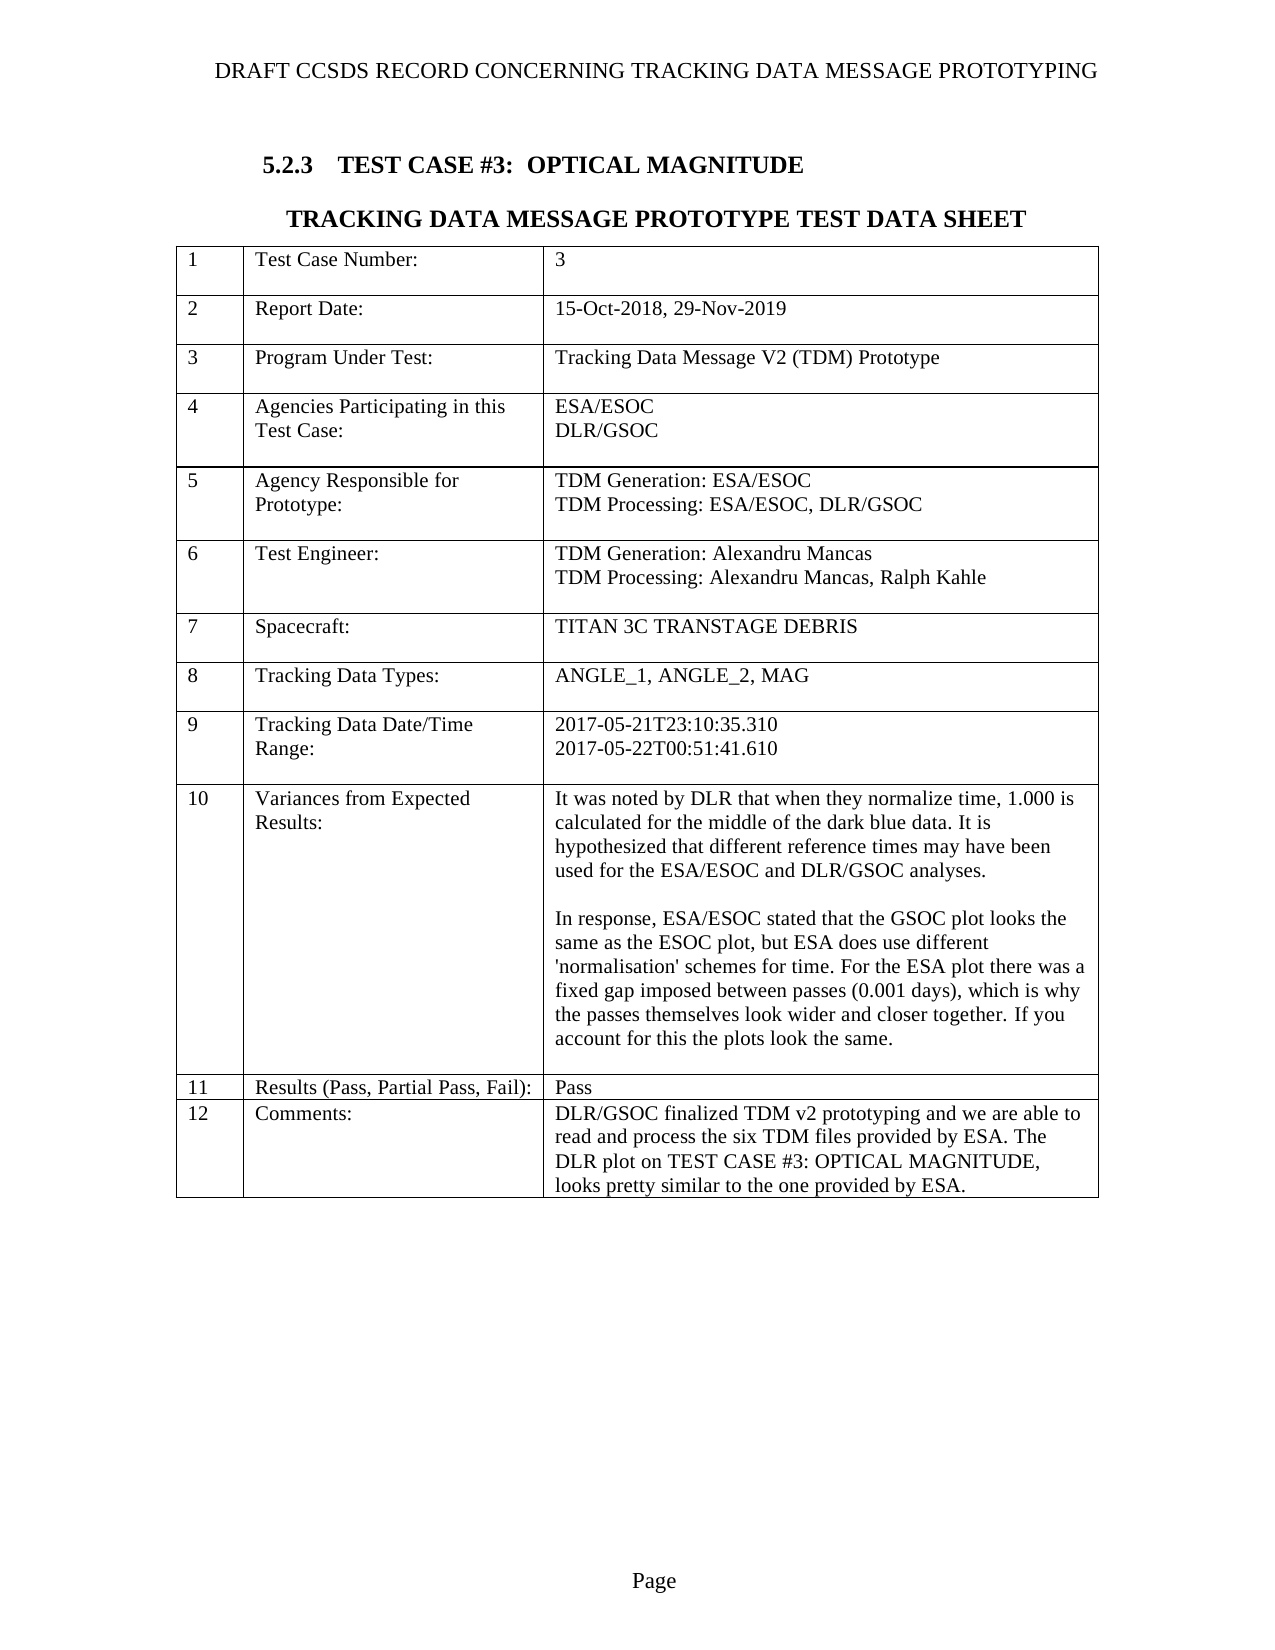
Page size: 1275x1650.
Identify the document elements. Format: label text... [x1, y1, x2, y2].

table_cell Variances from Expected Results: [244, 785, 543, 1074]
table_cell TITAN 3C TRANSTAGE DEBRIS [544, 614, 1098, 662]
table_cell Program Under Test: [244, 345, 543, 393]
table_cell DLR/GSOC finalized TDM v2 prototyping and we are able to read and process the six TDM files provided by ESA. The DLR plot on TEST CASE #3: OPTICAL MAGNITUDE, looks pretty similar to the one provided by ESA. [544, 1100, 1098, 1197]
table_cell 4 [177, 394, 243, 466]
table_cell Agency Responsible for Prototype: [244, 468, 543, 539]
table_cell Comments: [244, 1100, 543, 1197]
subtitle TEST CASE #3: OPTICAL MAGNITUDE [262, 150, 1125, 179]
table_cell Report Date: [244, 296, 543, 344]
table_cell Tracking Data Date/Time Range: [244, 712, 543, 784]
table_header 1 [177, 247, 243, 295]
table_cell ESA/ESOC DLR/GSOC [544, 394, 1098, 466]
table_header Test Case Number: [244, 247, 543, 295]
table_cell 6 [177, 541, 243, 613]
table_cell Tracking Data Message V2 (TDM) Prototype [544, 345, 1098, 393]
table_cell TDM Generation: Alexandru Mancas TDM Processing: Alexandru Mancas, Ralph Kahle [544, 541, 1098, 613]
table_cell 7 [177, 614, 243, 662]
table_cell Results (Pass, Partial Pass, Fail): [244, 1075, 543, 1099]
table_cell Tracking Data Types: [244, 663, 543, 711]
table_cell 9 [177, 712, 243, 784]
table_cell Test Engineer: [244, 541, 543, 613]
table_cell ANGLE_1, ANGLE_2, MAG [544, 663, 1098, 711]
table_cell 12 [177, 1100, 243, 1197]
table_cell Spacecraft: [244, 614, 543, 662]
table_cell Pass [544, 1075, 1098, 1099]
table_cell 5 [177, 468, 243, 539]
text Tracking Data Message Prototype Test Data Sheet [187, 204, 1125, 233]
table_cell 11 [177, 1075, 243, 1099]
table_header 3 [544, 247, 1098, 295]
table_cell 2 [177, 296, 243, 344]
table_cell Agencies Participating in this Test Case: [244, 394, 543, 466]
table_cell 15-Oct-2018, 29-Nov-2019 [544, 296, 1098, 344]
table_cell 10 [177, 785, 243, 1074]
table_cell TDM Generation: ESA/ESOC TDM Processing: ESA/ESOC, DLR/GSOC [544, 468, 1098, 539]
table_cell 3 [177, 345, 243, 393]
table_cell 2017-05-21T23:10:35.310 2017-05-22T00:51:41.610 [544, 712, 1098, 784]
table_cell It was noted by DLR that when they normalize time, 1.000 is calculated for the middle of the dark blue data. It is hypothesized that different reference times may have been used for the ESA/ESOC and DLR/GSOC analyses. In response, ESA/ESOC stated that the GSOC plot looks the same as the ESOC plot, but ESA does use different 'normalisation' schemes for time. For the ESA plot there was a fixed gap imposed between passes (0.001 days), which is why the passes themselves look wider and closer together. If you account for this the plots look the same. [544, 785, 1098, 1074]
table_cell 8 [177, 663, 243, 711]
